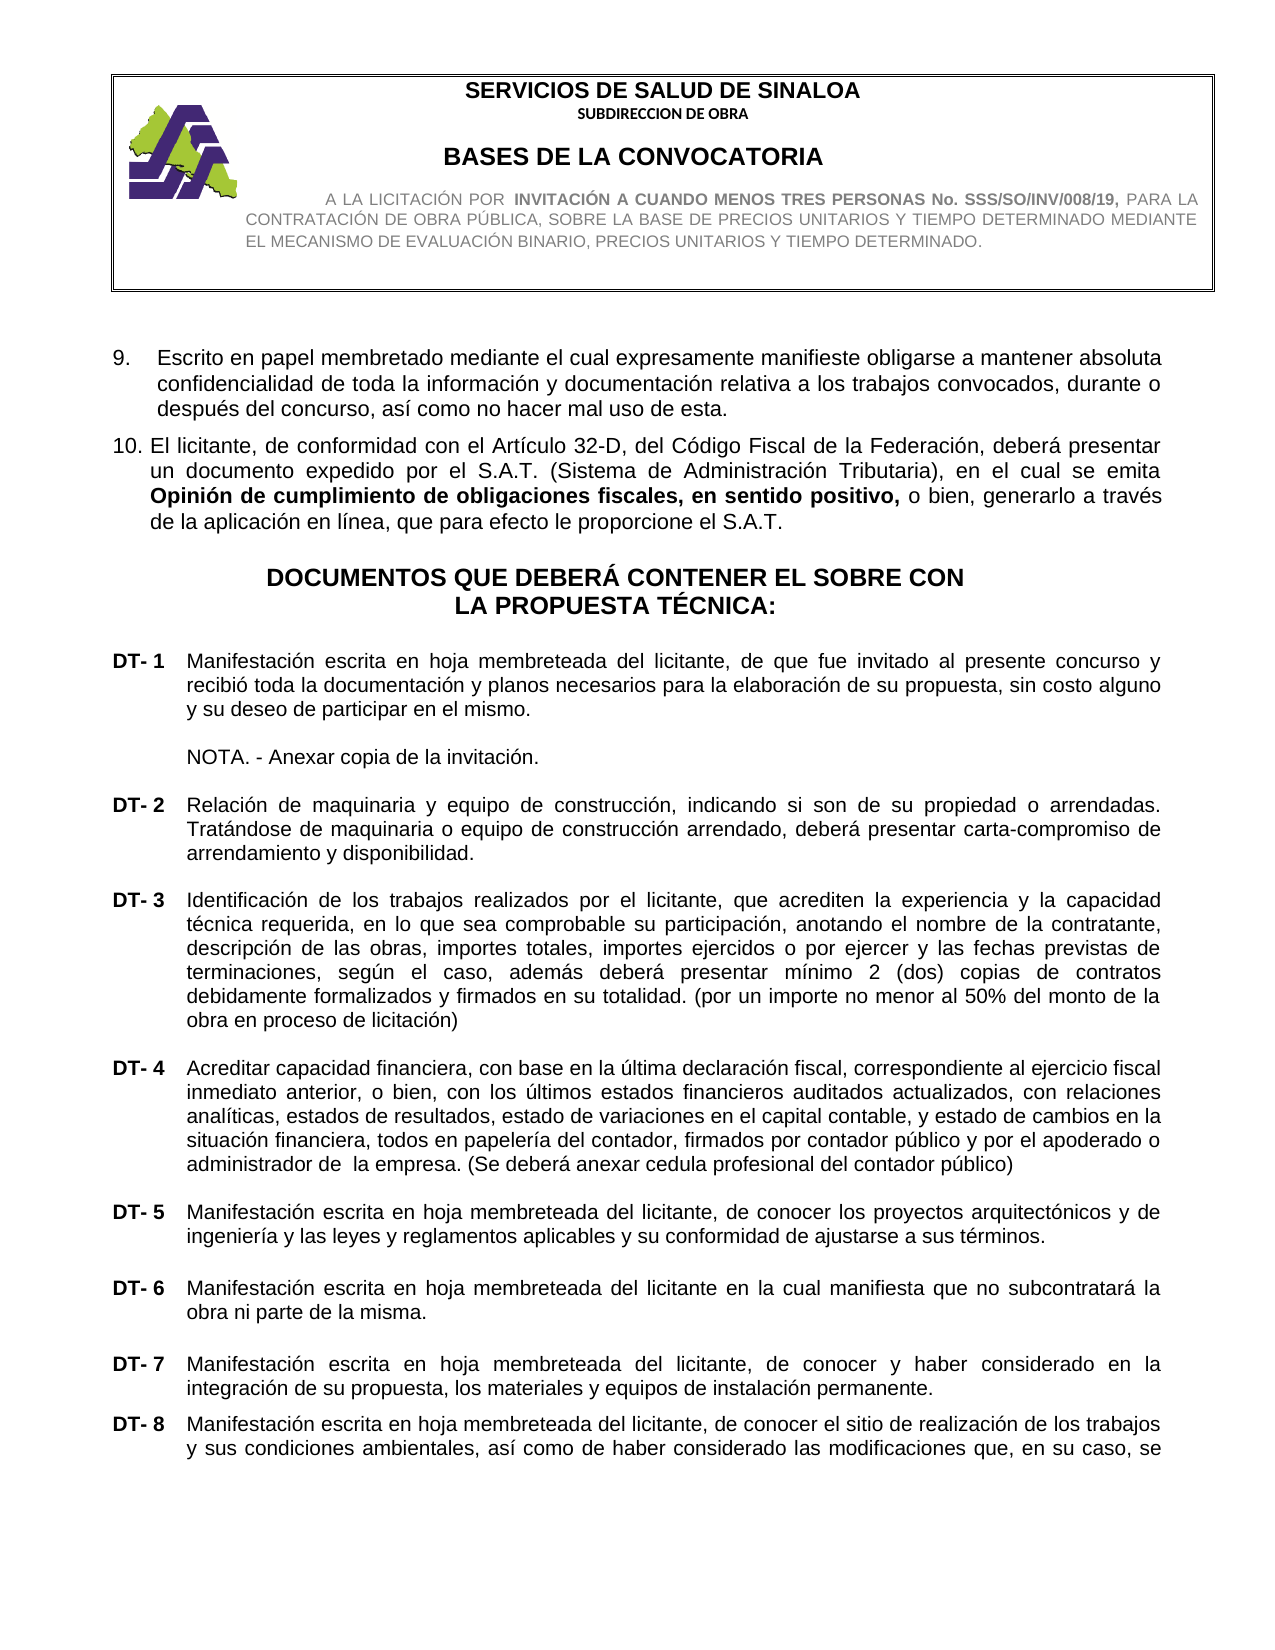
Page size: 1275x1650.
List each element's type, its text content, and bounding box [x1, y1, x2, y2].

list Identificación de los trabajos realizados por el licitante, que acrediten la experiencia y la capacidad técnica requerida, en lo que sea comprobable su participación, anotando el nombre de la contratante, descripción de las obras, importes totales, importes ejercidos o por ejercer y las fechas previstas de terminaciones, según el caso, además deberá presentar mínimo 2 (dos) copias de contratos debidamente formalizados y firmados en su totalidad. (por un importe no menor al 50% del monto de la obra en proceso de licitación) [112, 888, 1162, 1032]
text NOTA. - Anexar copia de la invitación. [112, 744, 1162, 768]
list Manifestación escrita en hoja membreteada del licitante, de que fue invitado al presente concurso y recibió toda la documentación y planos necesarios para la elaboración de su propuesta, sin costo alguno y su deseo de participar en el mismo. [112, 649, 1162, 721]
list Manifestación escrita en hoja membreteada del licitante en la cual manifiesta que no subcontratará la obra ni parte de la misma. [112, 1276, 1162, 1324]
list Relación de maquinaria y equipo de construcción, indicando si son de su propiedad o arrendadas. Tratándose de maquinaria o equipo de construcción arrendado, deberá presentar carta-compromiso de arrendamiento y disponibilidad. [112, 792, 1162, 864]
list Manifestación escrita en hoja membreteada del licitante, de conocer los proyectos arquitectónicos y de ingeniería y las leyes y reglamentos aplicables y su conformidad de ajustarse a sus términos. [112, 1200, 1162, 1248]
list El licitante, de conformidad con el Artículo 32-D, del Código Fiscal de la Federación, deberá presentar un documento expedido por el S.A.T. (Sistema de Administración Tributaria), en el cual se emita Opinión de cumplimiento de obligaciones fiscales, en sentido positivo, o bien, generarlo a través de la aplicación en línea, que para efecto le proporcione el S.A.T. [112, 433, 1162, 534]
text DOCUMENTOS QUE DEBERÁ CONTENER EL SOBRE CON [112, 562, 1118, 591]
list Manifestación escrita en hoja membreteada del licitante, de conocer y haber considerado en la integración de su propuesta, los materiales y equipos de instalación permanente. [112, 1352, 1162, 1400]
text LA PROPUESTA TÉCNICA: [112, 591, 1118, 620]
list Acreditar capacidad financiera, con base en la última declaración fiscal, correspondiente al ejercicio fiscal inmediato anterior, o bien, con los últimos estados financieros auditados actualizados, con relaciones analíticas, estados de resultados, estado de variaciones en el capital contable, y estado de cambios en la situación financiera, todos en papelería del contador, firmados por contador público y por el apoderado o administrador de la empresa. (Se deberá anexar cedula profesional del contador público) [112, 1056, 1162, 1176]
picture [129, 105, 238, 199]
list Escrito en papel membretado mediante el cual expresamente manifieste obligarse a mantener absoluta confidencialidad de toda la información y documentación relativa a los trabajos convocados, durante o después del concurso, así como no hacer mal uso de esta. [112, 345, 1163, 421]
